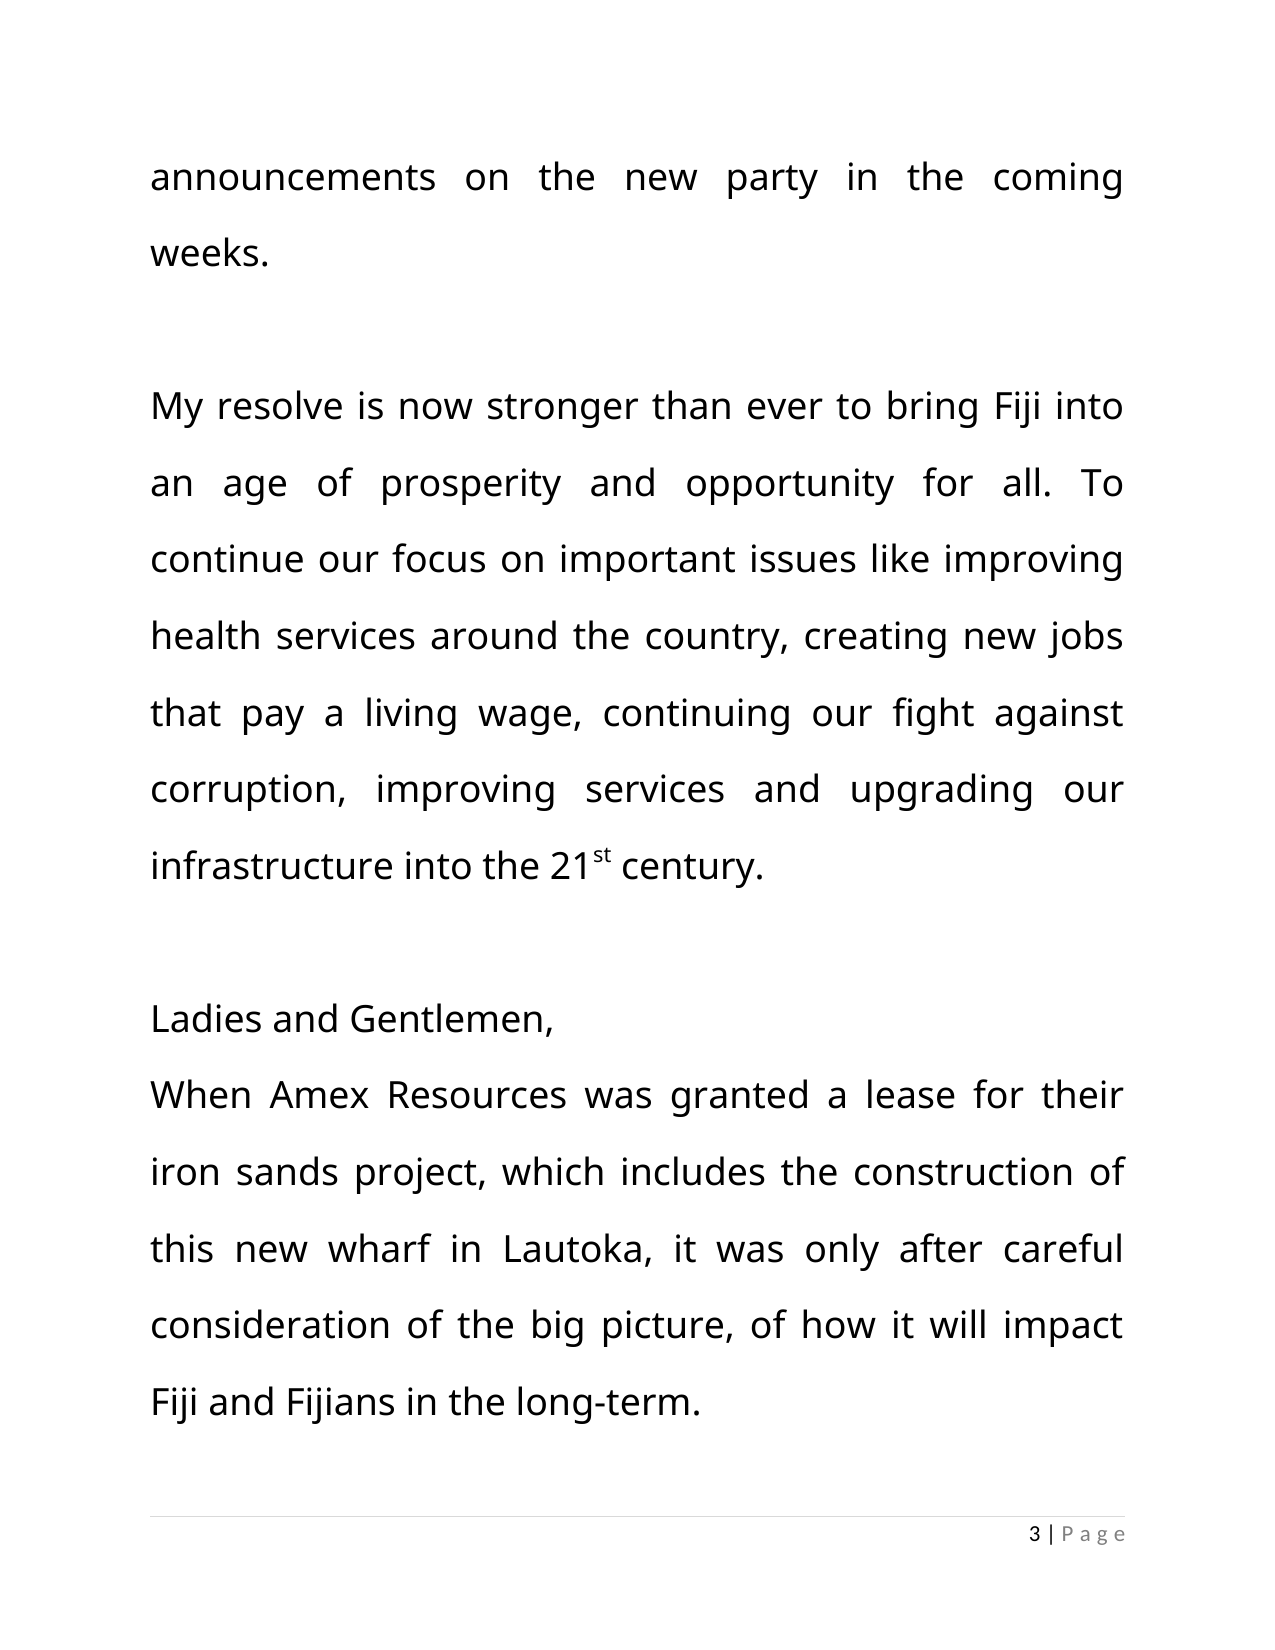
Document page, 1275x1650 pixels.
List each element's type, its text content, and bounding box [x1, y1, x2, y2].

text My resolve is now stronger than ever to bring Fiji into an age of prosperity and opportunity for all. To continue our focus on important issues like improving health services around the country, creating new jobs that pay a living wage, continuing our fight against corruption, improving services and upgrading our infrastructure into the 21st century. [150, 380, 1125, 890]
text When Amex Resources was granted a lease for their iron sands project, which includes the construction of this new wharf in Lautoka, it was only after careful consideration of the big picture, of how it will impact Fiji and Fijians in the long-term. [150, 1069, 1125, 1426]
text Ladies and Gentlemen, [150, 992, 1125, 1043]
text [150, 150, 1125, 278]
